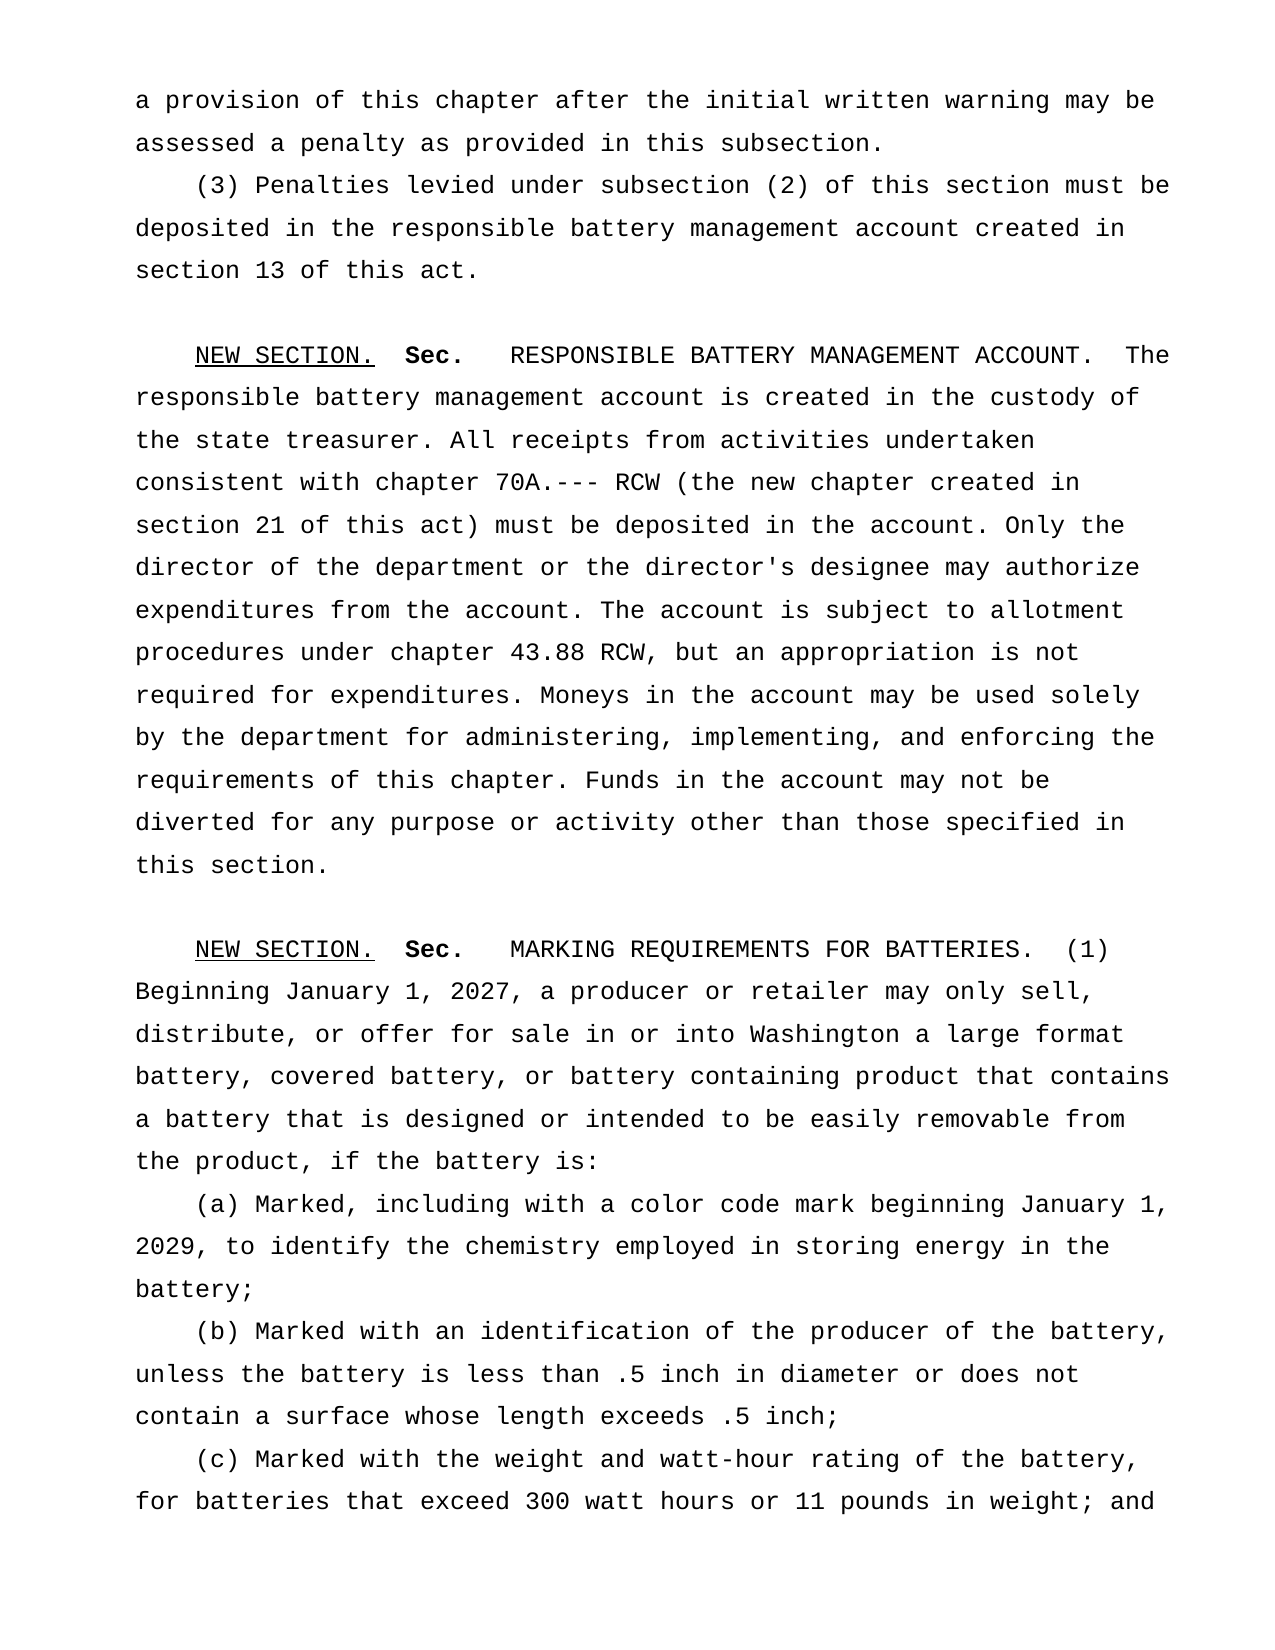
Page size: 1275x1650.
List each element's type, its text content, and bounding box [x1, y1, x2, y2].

text (a) Marked, including with a color code mark beginning January 1, 2029, to identify the chemistry employed in storing energy in the battery; [135, 1178, 1170, 1306]
text NEW SECTION. Sec. RESPONSIBLE BATTERY MANAGEMENT ACCOUNT. The responsible battery management account is created in the custody of the state treasurer. All receipts from activities undertaken consistent with chapter 70A.--- RCW (the new chapter created in section 21 of this act) must be deposited in the account. Only the director of the department or the director's designee may authorize expenditures from the account. The account is subject to allotment procedures under chapter 43.88 RCW, but an appropriation is not required for expenditures. Moneys in the account may be used solely by the department for administering, implementing, and enforcing the requirements of this chapter. Funds in the account may not be diverted for any purpose or activity other than those specified in this section. [135, 329, 1170, 882]
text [135, 75, 1170, 160]
text (b) Marked with an identification of the producer of the battery, unless the battery is less than .5 inch in diameter or does not contain a surface whose length exceeds .5 inch; [135, 1306, 1170, 1433]
text (3) Penalties levied under subsection (2) of this section must be deposited in the responsible battery management account created in section 13 of this act. [135, 160, 1170, 287]
text NEW SECTION. Sec. MARKING REQUIREMENTS FOR BATTERIES. (1) Beginning January 1, 2027, a producer or retailer may only sell, distribute, or offer for sale in or into Washington a large format battery, covered battery, or battery containing product that contains a battery that is designed or intended to be easily removable from the product, if the battery is: [135, 923, 1170, 1178]
text (c) Marked with the weight and watt-hour rating of the battery, for batteries that exceed 300 watt hours or 11 pounds in weight; and [135, 1433, 1170, 1518]
